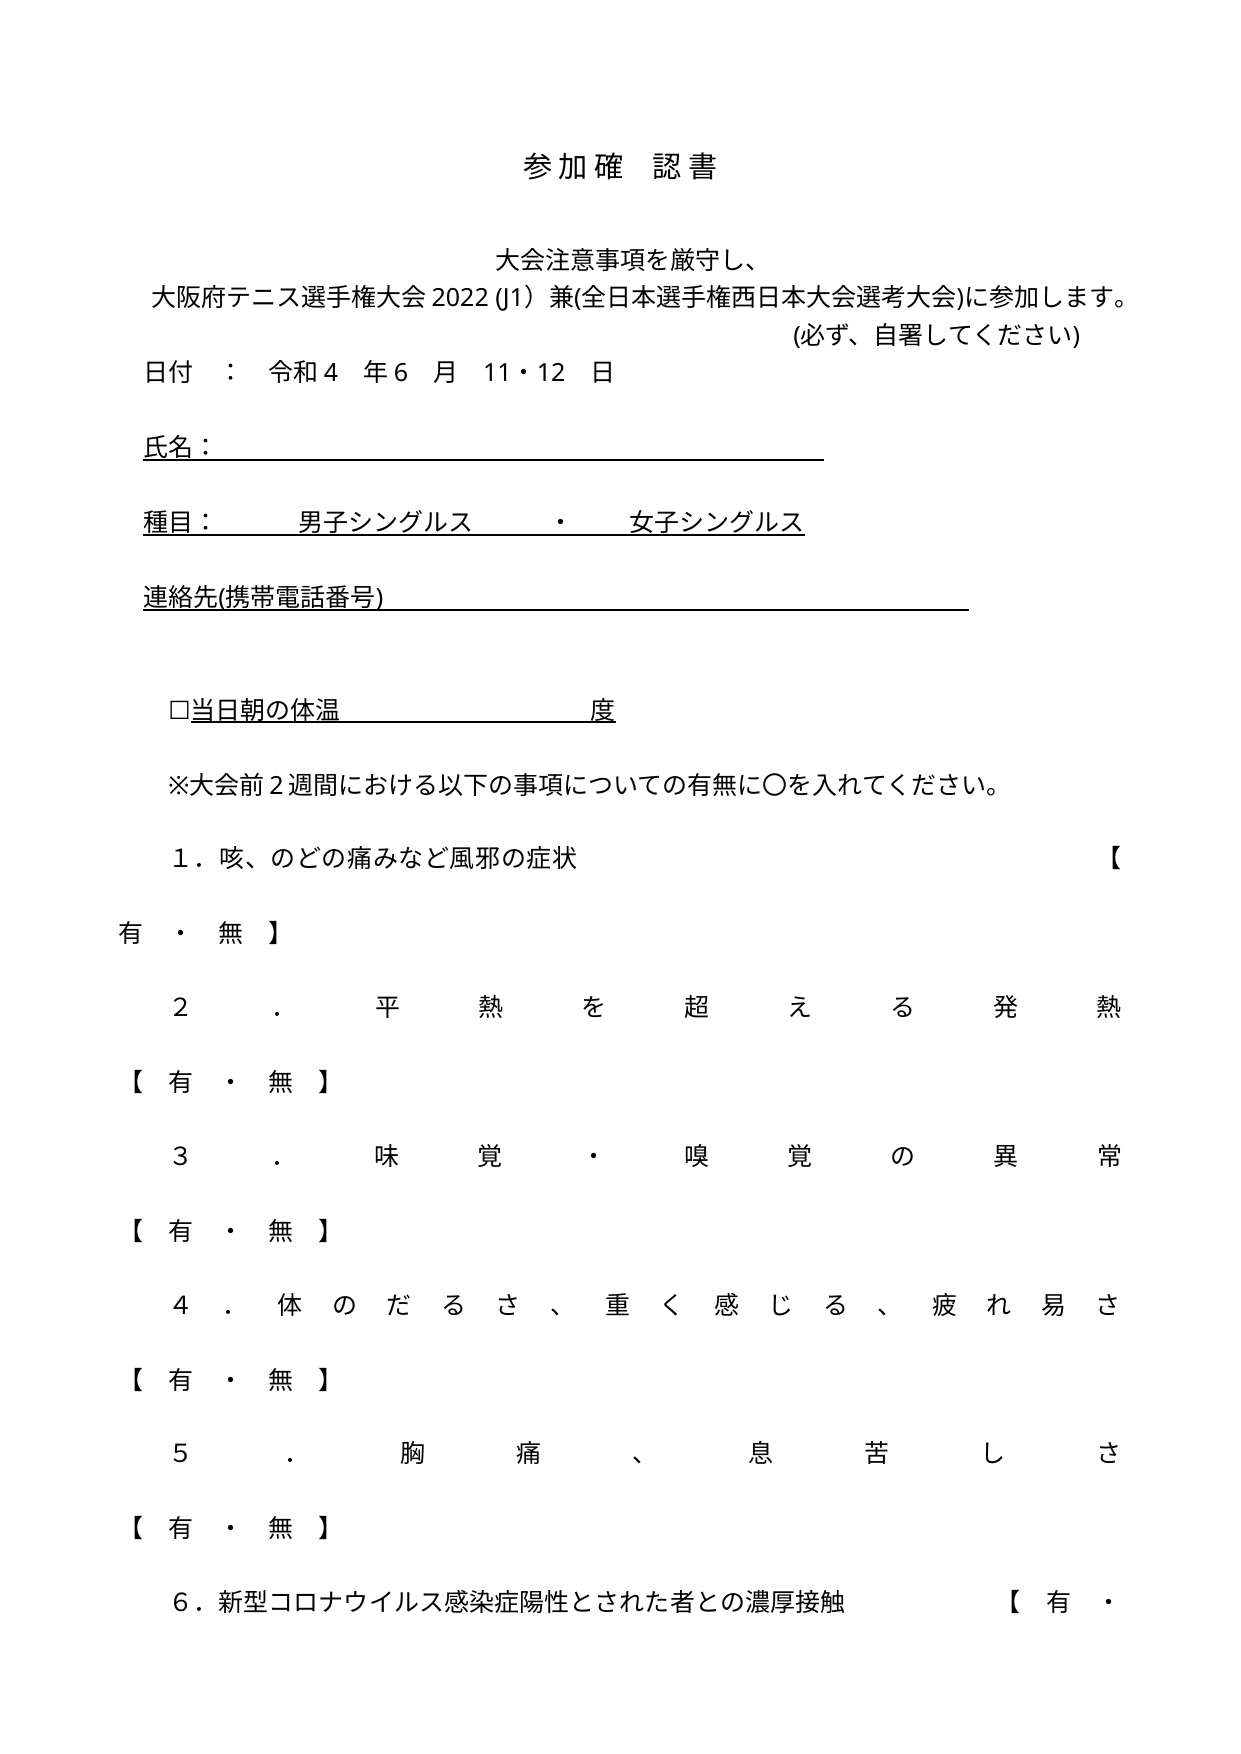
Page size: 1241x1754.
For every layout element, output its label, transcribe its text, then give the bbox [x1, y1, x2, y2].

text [118, 1582, 1122, 1619]
text 連絡先(携帯電話番号) [118, 577, 1122, 614]
text １．咳、のどの痛みなど風邪の症状 【 有 ・ 無 】 [118, 838, 1122, 951]
text (必ず、自署してください) [118, 314, 1122, 352]
text 大会注意事項を厳守し、 [118, 239, 1122, 277]
text ５．胸痛、息苦しさ 【 有 ・ 無 】 [118, 1433, 1122, 1546]
text ４．体のだるさ、重く感じる、疲れ易さ 【 有 ・ 無 】 [118, 1284, 1122, 1397]
text 日付 ： 令和 4 年 6 月 11・12 日 [118, 352, 1122, 389]
text 大阪府テニス選手権大会2022 (J1）兼(全日本選手権西日本大会選考大会)に参加します。 [118, 277, 1122, 314]
text 氏名： [118, 427, 1122, 464]
text ☐当日朝の体温 度 [118, 689, 1122, 727]
text ※大会前2週間における以下の事項についての有無に〇を入れてください。 [118, 764, 1122, 802]
text ２．平熱を超える発熱 【 有 ・ 無 】 [118, 987, 1122, 1099]
text 参 加 確 認 書 [118, 127, 1122, 202]
text 種目： 男子シングルス ・ 女子シングルス [118, 502, 1122, 539]
text ３．味覚・嗅覚の異常 【 有 ・ 無 】 [118, 1136, 1122, 1248]
